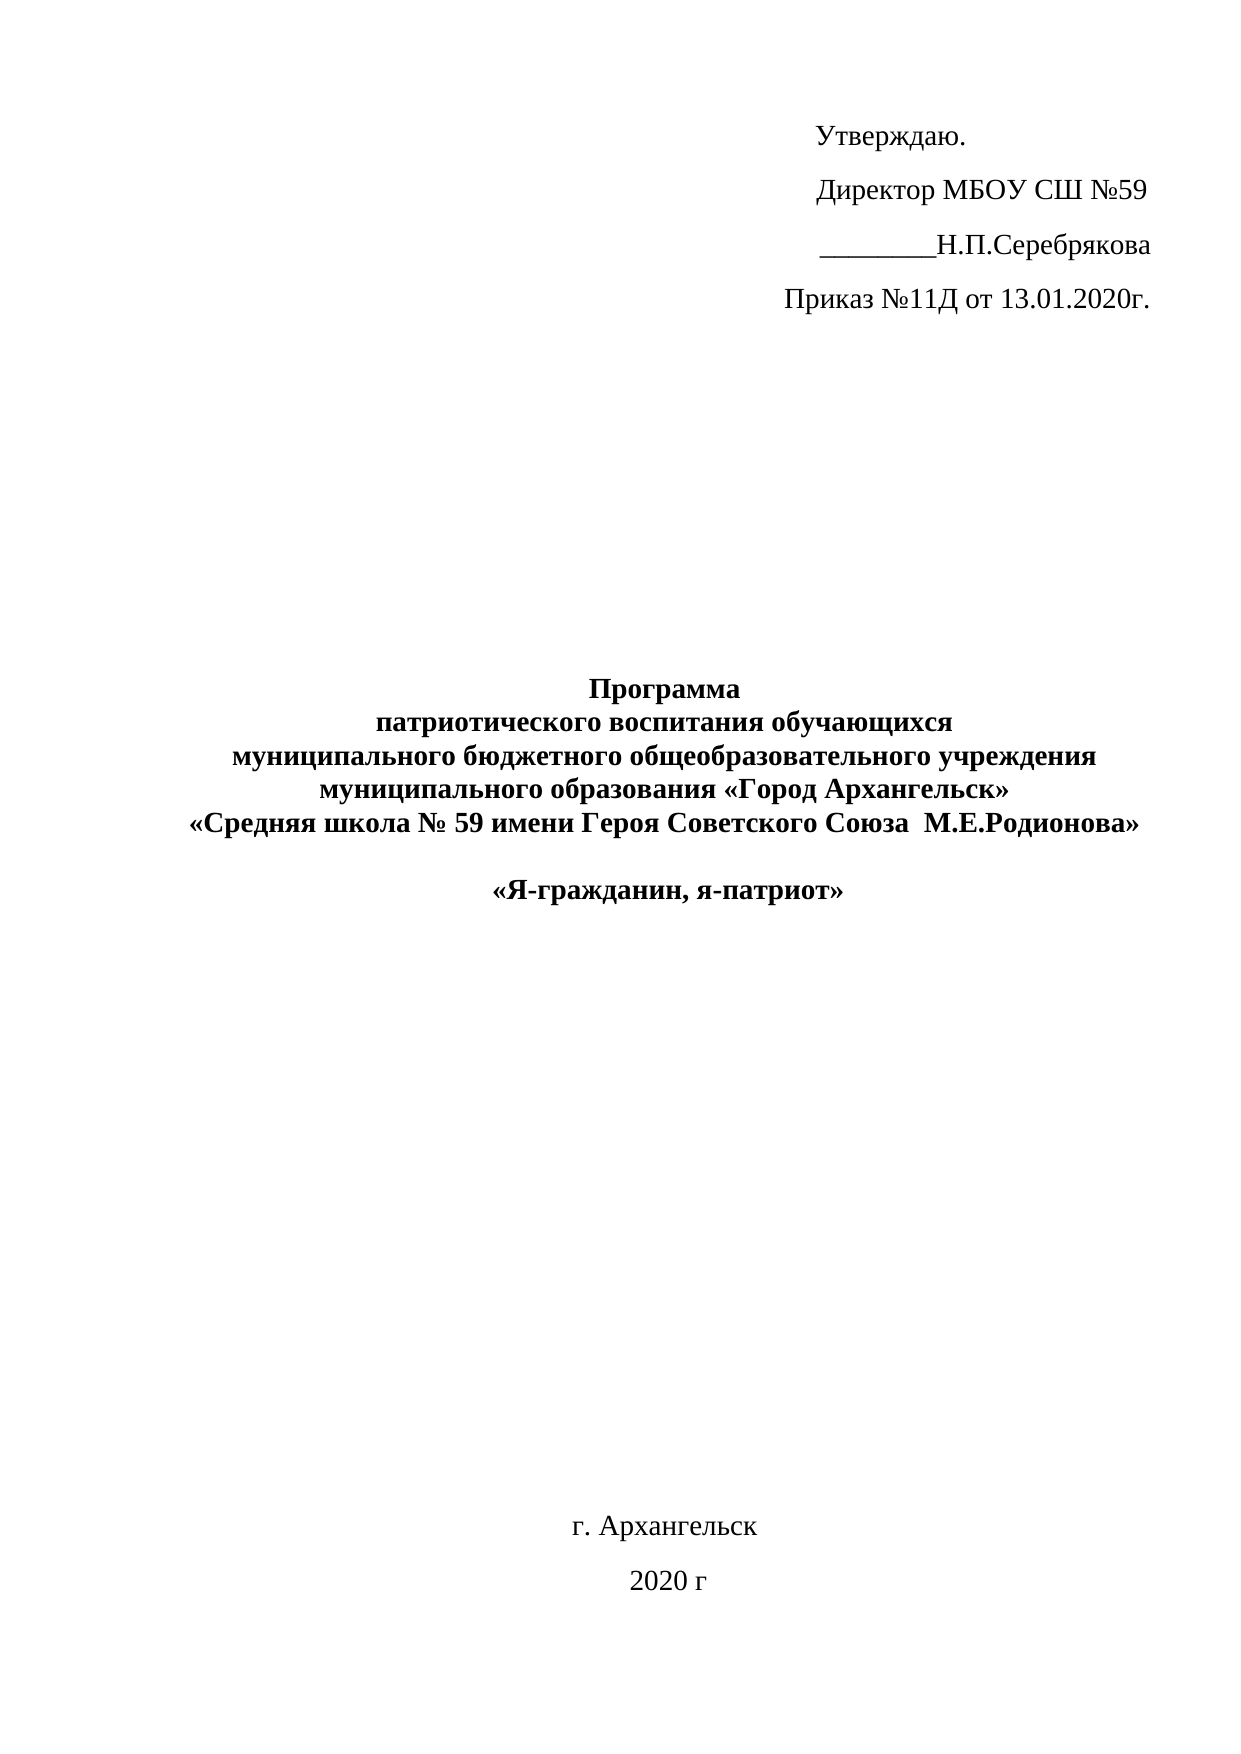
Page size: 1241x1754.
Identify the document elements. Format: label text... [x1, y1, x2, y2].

text «Средняя школа № 59 имени Героя Советского Союза М.Е.Родионова» [177, 805, 1152, 839]
text 2020 г [177, 1563, 1152, 1596]
text Программа [177, 671, 1152, 704]
text «Я-гражданин, я-патриот» [177, 872, 1152, 906]
text Утверждаю. [177, 118, 1152, 152]
text Приказ №11Д от 13.01.2020г. [177, 281, 1152, 315]
text муниципального бюджетного общеобразовательного учреждения муниципального образования «Город Архангельск» [177, 738, 1152, 805]
text патриотического воспитания обучающихся [177, 704, 1152, 738]
text г. Архангельск [177, 1508, 1152, 1542]
text ________Н.П.Серебрякова [177, 227, 1152, 260]
text Директор МБОУ СШ №59 [177, 172, 1152, 206]
